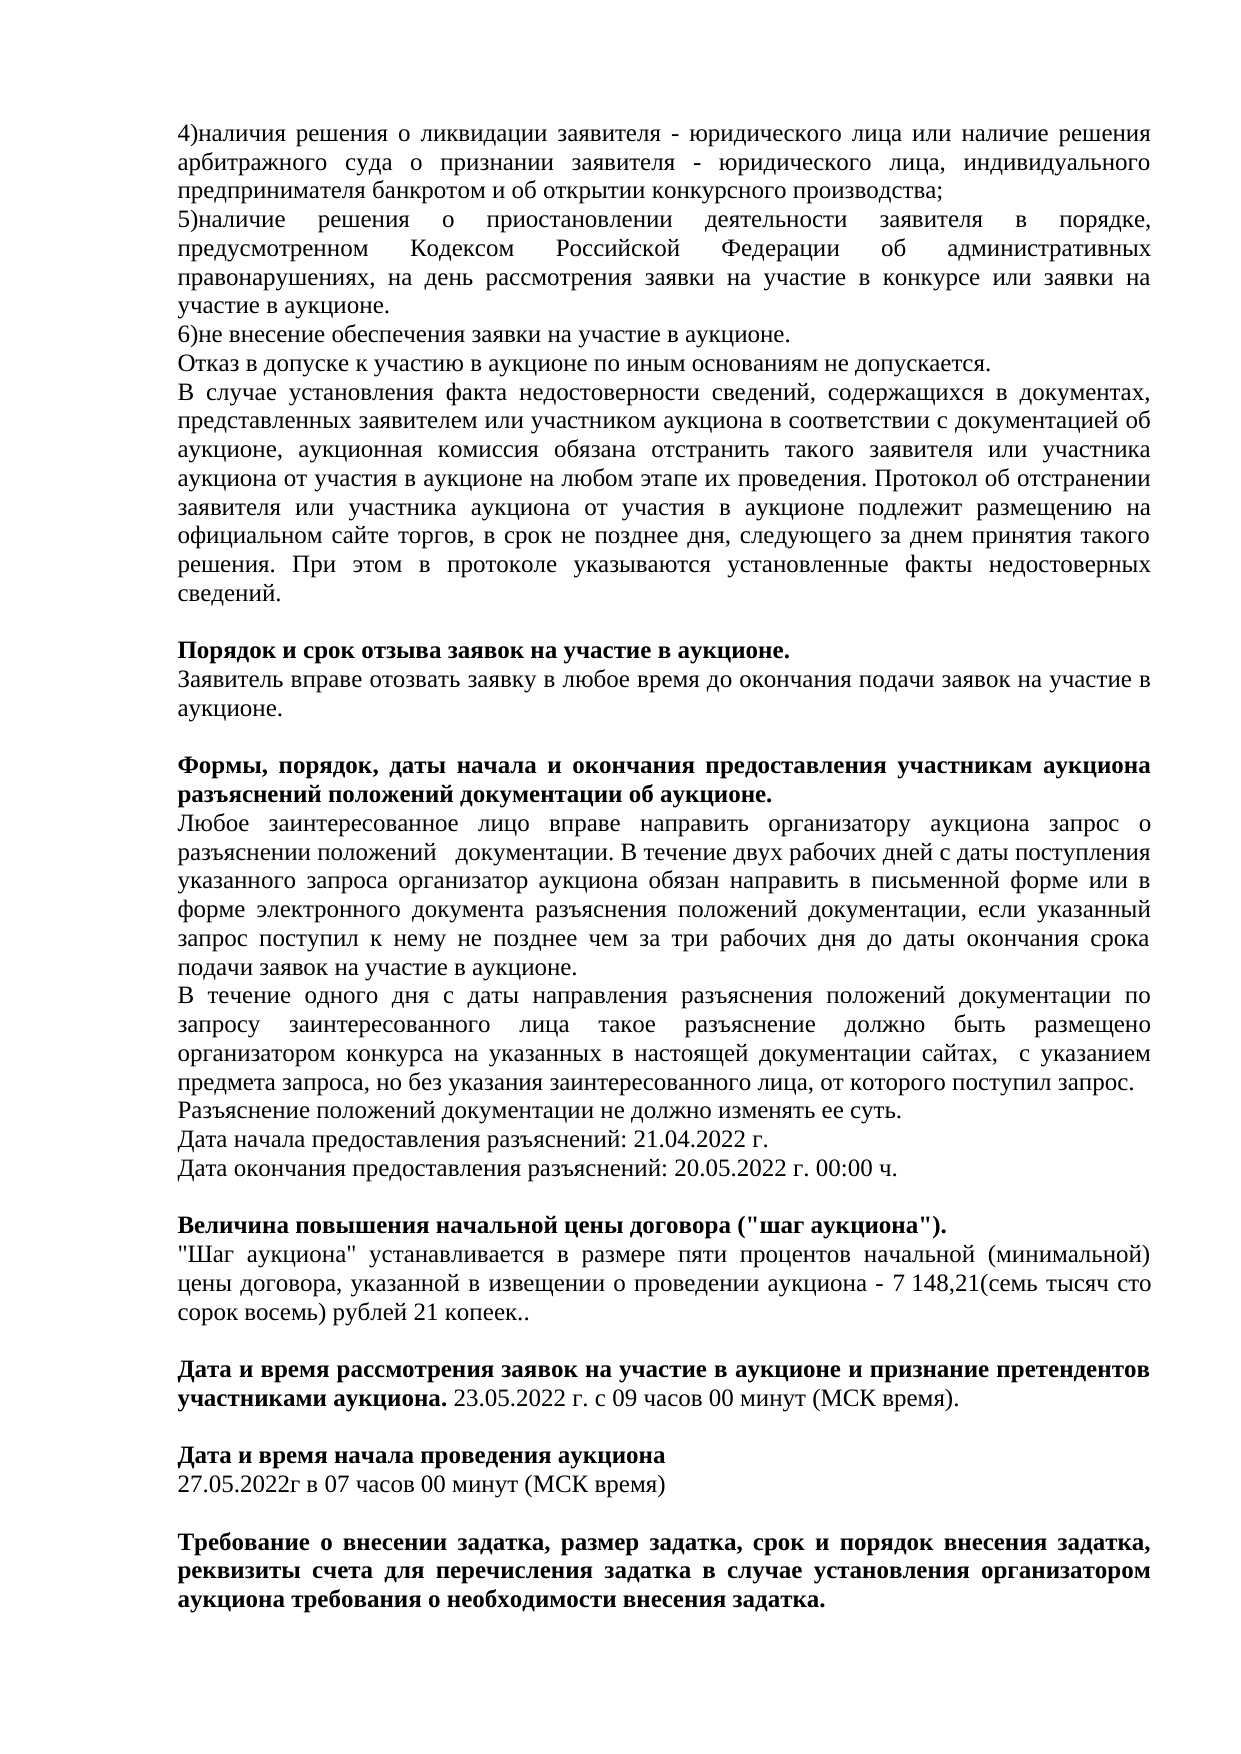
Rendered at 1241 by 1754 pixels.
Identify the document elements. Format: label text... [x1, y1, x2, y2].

text Порядок и срок отзыва заявок на участие в аукционе. [177, 636, 1152, 664]
text 5)наличие решения о приостановлении деятельности заявителя в порядке, предусмотренном Кодексом Российской Федерации об административных правонарушениях, на день рассмотрения заявки на участие в конкурсе или заявки на участие в аукционе. [177, 204, 1152, 319]
text Дата окончания предоставления разъяснений: 20.05.2022 г. 00:00 ч. [177, 1153, 1152, 1182]
text Заявитель вправе отозвать заявку в любое время до окончания подачи заявок на участие в аукционе. [177, 664, 1152, 722]
text Величина повышения начальной цены договора ("шаг аукциона"). [177, 1211, 1152, 1239]
text Отказ в допуске к участию в аукционе по иным основаниям не допускается. [177, 348, 1152, 377]
text Дата и время начала проведения аукциона [177, 1441, 1152, 1469]
text 6)не внесение обеспечения заявки на участие в аукционе. [177, 319, 1152, 348]
text Дата и время рассмотрения заявок на участие в аукционе и признание претендентов участниками аукциона. 23.05.2022 г. с 09 часов 00 минут (МСК время). [177, 1354, 1152, 1412]
text 4)наличия решения о ликвидации заявителя - юридического лица или наличие решения арбитражного суда о признании заявителя - юридического лица, индивидуального предпринимателя банкротом и об открытии конкурсного производства; [177, 118, 1152, 204]
text Формы, порядок, даты начала и окончания предоставления участникам аукциона разъяснений положений документации об аукционе. [177, 751, 1152, 808]
text Разъяснение положений документации не должно изменять ее суть. [177, 1096, 1152, 1124]
text Требование о внесении задатка, размер задатка, срок и порядок внесения задатка, реквизиты счета для перечисления задатка в случае установления организатором аукциона требования о необходимости внесения задатка. [177, 1527, 1152, 1613]
text 27.05.2022г в 07 часов 00 минут (МСК время) [177, 1469, 1152, 1498]
text В течение одного дня с даты направления разъяснения положений документации по запросу заинтересованного лица такое разъяснение должно быть размещено организатором конкурса на указанных в настоящей документации сайтах, с указанием предмета запроса, но без указания заинтересованного лица, от которого поступил запрос. [177, 981, 1152, 1096]
text Дата начала предоставления разъяснений: 21.04.2022 г. [177, 1124, 1152, 1153]
text В случае установления факта недостоверности сведений, содержащихся в документах, представленных заявителем или участником аукциона в соответствии с документацией об аукционе, аукционная комиссия обязана отстранить такого заявителя или участника аукциона от участия в аукционе на любом этапе их проведения. Протокол об отстранении заявителя или участника аукциона от участия в аукционе подлежит размещению на официальном сайте торгов, в срок не позднее дня, следующего за днем принятия такого решения. При этом в протоколе указываются установленные факты недостоверных сведений. [177, 377, 1152, 607]
text Любое заинтересованное лицо вправе направить организатору аукциона запрос о разъяснении положений документации. В течение двух рабочих дней с даты поступления указанного запроса организатор аукциона обязан направить в письменной форме или в форме электронного документа разъяснения положений документации, если указанный запрос поступил к нему не позднее чем за три рабочих дня до даты окончания срока подачи заявок на участие в аукционе. [177, 808, 1152, 981]
text "Шаг аукциона" устанавливается в размере пяти процентов начальной (минимальной) цены договора, указанной в извещении о проведении аукциона - 7 148,21(семь тысяч сто сорок восемь) рублей 21 копеек.. [177, 1239, 1152, 1326]
